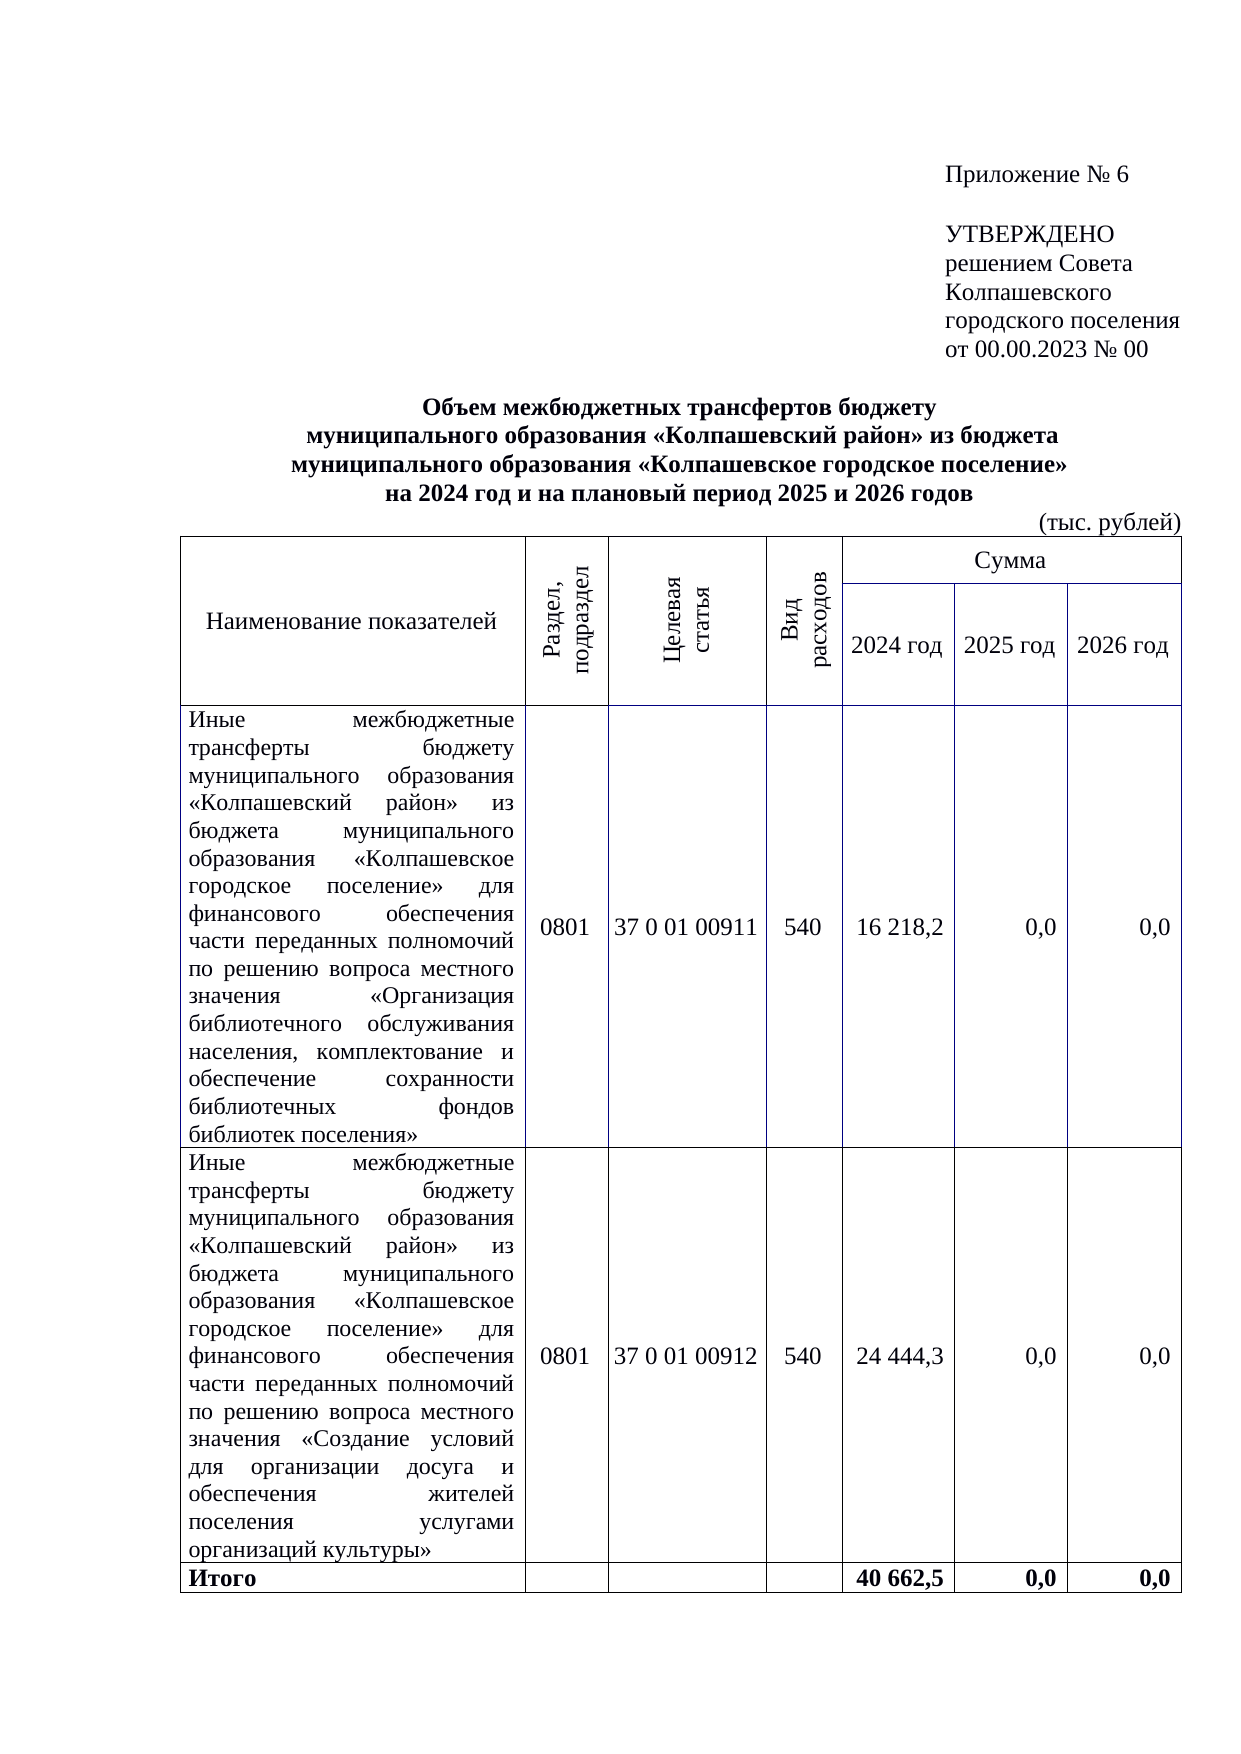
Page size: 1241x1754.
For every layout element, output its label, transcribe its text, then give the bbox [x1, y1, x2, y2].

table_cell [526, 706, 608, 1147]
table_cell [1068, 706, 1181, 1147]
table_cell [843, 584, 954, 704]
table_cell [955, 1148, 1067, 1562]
text Объем межбюджетных трансфертов бюджету муниципального образования «Колпашевский район» из бюджета муниципального образования «Колпашевское городское поселение» [177, 392, 1181, 478]
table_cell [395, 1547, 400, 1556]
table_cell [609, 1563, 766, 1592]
text УТВЕРЖДЕНО [945, 219, 1181, 248]
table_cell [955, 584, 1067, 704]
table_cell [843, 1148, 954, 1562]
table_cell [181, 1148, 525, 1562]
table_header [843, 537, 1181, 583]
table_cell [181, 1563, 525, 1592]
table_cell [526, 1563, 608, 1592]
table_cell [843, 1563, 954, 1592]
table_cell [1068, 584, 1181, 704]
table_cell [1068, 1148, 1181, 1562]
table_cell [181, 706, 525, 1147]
text от 00.00.2023 № 00 [945, 334, 1181, 363]
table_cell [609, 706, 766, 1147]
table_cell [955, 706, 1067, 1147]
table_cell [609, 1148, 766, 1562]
text (тыс. рублей) [177, 507, 1181, 536]
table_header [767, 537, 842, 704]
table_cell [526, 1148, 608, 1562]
text Приложение № 6 [945, 159, 1181, 188]
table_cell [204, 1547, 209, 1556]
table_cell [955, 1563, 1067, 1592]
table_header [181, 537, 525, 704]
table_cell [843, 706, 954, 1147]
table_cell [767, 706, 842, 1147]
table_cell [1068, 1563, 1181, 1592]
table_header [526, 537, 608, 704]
text на 2024 год и на плановый период 2025 и 2026 годов [177, 478, 1181, 507]
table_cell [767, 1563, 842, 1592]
text решением Совета Колпашевского городского поселения [945, 248, 1181, 334]
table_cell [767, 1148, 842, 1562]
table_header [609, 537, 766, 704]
